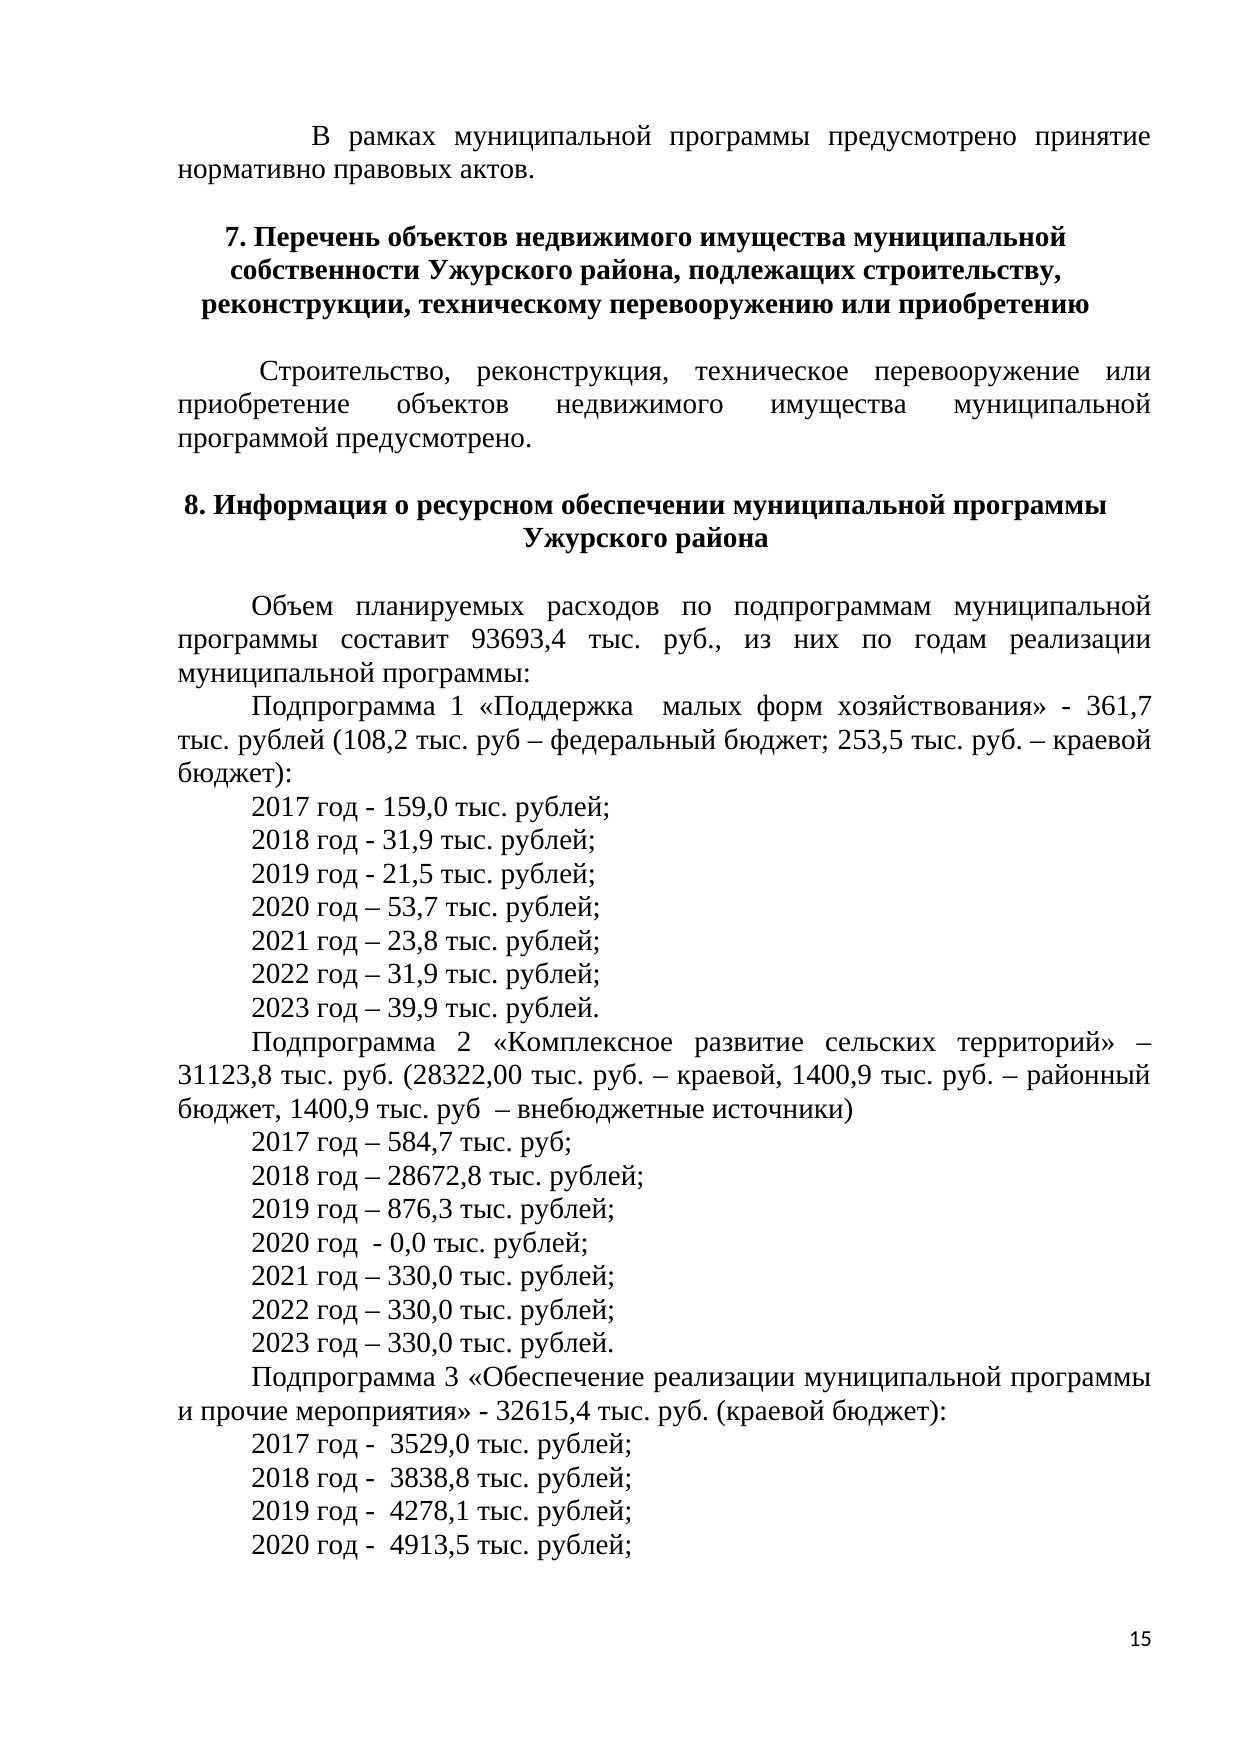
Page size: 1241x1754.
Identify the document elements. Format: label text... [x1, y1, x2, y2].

text Подпрограмма 2 «Комплексное развитие сельских территорий» – 31123,8 тыс. руб. (28322,00 тыс. руб. – краевой, 1400,9 тыс. руб. – районный бюджет, 1400,9 тыс. руб – внебюджетные источники) [177, 1024, 1152, 1124]
text 2018 год – 28672,8 тыс. рублей; [177, 1158, 1152, 1191]
text Подпрограмма 1 «Поддержка малых форм хозяйствования» - 361,7 тыс. рублей (108,2 тыс. руб – федеральный бюджет; 253,5 тыс. руб. – краевой бюджет): [177, 688, 1152, 789]
text Объем планируемых расходов по подпрограммам муниципальной программы составит 93693,4 тыс. руб., из них по годам реализации муниципальной программы: [177, 588, 1152, 688]
text 2019 год - 4278,1 тыс. рублей; [177, 1493, 1152, 1527]
text 2019 год – 876,3 тыс. рублей; [177, 1191, 1152, 1225]
text 2019 год - 21,5 тыс. рублей; [177, 856, 1152, 889]
text 2018 год - 31,9 тыс. рублей; [177, 822, 1152, 856]
text 2018 год - 3838,8 тыс. рублей; [177, 1460, 1152, 1493]
text 2017 год - 3529,0 тыс. рублей; [177, 1426, 1152, 1460]
text 2023 год – 330,0 тыс. рублей. [177, 1326, 1152, 1359]
text Строительство, реконструкция, техническое перевооружение или приобретение объектов недвижимого имущества муниципальной программой предусмотрено. [177, 353, 1152, 453]
text 2020 год - 4913,5 тыс. рублей; [177, 1527, 1152, 1560]
text Подпрограмма 3 «Обеспечение реализации муниципальной программы и прочие мероприятия» - 32615,4 тыс. руб. (краевой бюджет): [177, 1359, 1152, 1426]
text 2020 год - 0,0 тыс. рублей; [177, 1225, 1152, 1258]
text 2020 год – 53,7 тыс. рублей; [177, 889, 1152, 923]
text 2021 год – 330,0 тыс. рублей; [177, 1258, 1152, 1292]
text 8. Информация о ресурсном обеспечении муниципальной программы [140, 487, 1152, 521]
text 2022 год – 330,0 тыс. рублей; [177, 1292, 1152, 1326]
text 2022 год – 31,9 тыс. рублей; [177, 957, 1152, 990]
text 7. Перечень объектов недвижимого имущества муниципальной [140, 219, 1152, 252]
text 2021 год – 23,8 тыс. рублей; [177, 923, 1152, 957]
text 2017 год – 584,7 тыс. руб; [177, 1124, 1152, 1158]
text 2023 год – 39,9 тыс. рублей. [177, 990, 1152, 1024]
text собственности Ужурского района, подлежащих строительству, реконструкции, техническому перевооружению или приобретению [140, 252, 1152, 319]
text Ужурского района [140, 521, 1152, 554]
text В рамках муниципальной программы предусмотрено принятие нормативно правовых актов. [177, 118, 1152, 185]
text 2017 год - 159,0 тыс. рублей; [177, 789, 1152, 822]
